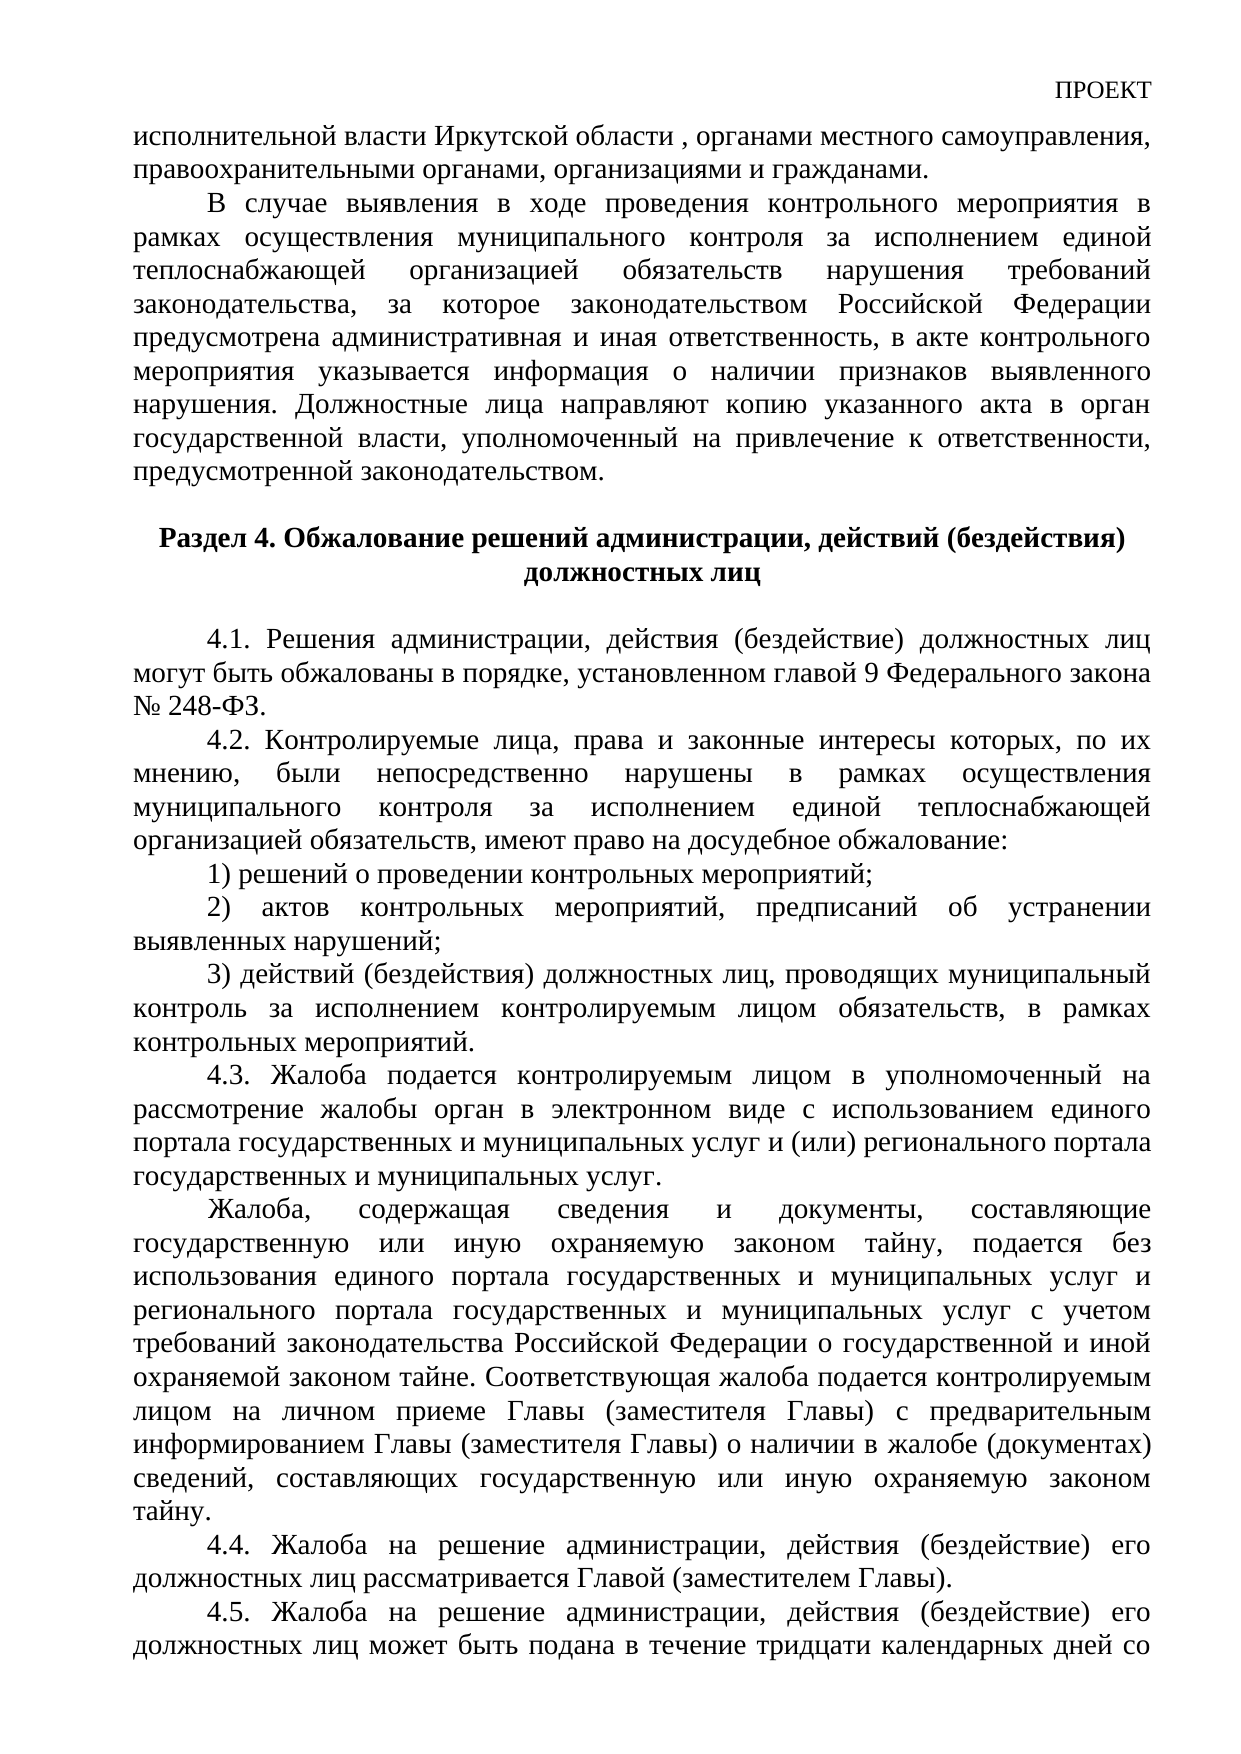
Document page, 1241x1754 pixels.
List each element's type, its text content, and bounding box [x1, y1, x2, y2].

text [133, 1594, 1152, 1661]
text Раздел 4. Обжалование решений администрации, действий (бездействия) должностных лиц [133, 521, 1152, 588]
text 3) действий (бездействия) должностных лиц, проводящих муниципальный контроль за исполнением контролируемым лицом обязательств, в рамках контрольных мероприятий. [133, 957, 1152, 1057]
text 1) решений о проведении контрольных мероприятий; [133, 856, 1152, 889]
text В случае выявления в ходе проведения контрольного мероприятия в рамках осуществления муниципального контроля за исполнением единой теплоснабжающей организацией обязательств нарушения требований законодательства, за которое законодательством Российской Федерации предусмотрена административная и иная ответственность, в акте контрольного мероприятия указывается информация о наличии признаков выявленного нарушения. Должностные лица направляют копию указанного акта в орган государственной власти, уполномоченный на привлечение к ответственности, предусмотренной законодательством. [133, 185, 1152, 487]
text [133, 118, 1152, 185]
text 4.3. Жалоба подается контролируемым лицом в уполномоченный на рассмотрение жалобы орган в электронном виде с использованием единого портала государственных и муниципальных услуг и (или) регионального портала государственных и муниципальных услуг. [133, 1057, 1152, 1191]
text 2) актов контрольных мероприятий, предписаний об устранении выявленных нарушений; [133, 889, 1152, 957]
text Жалоба, содержащая сведения и документы, составляющие государственную или иную охраняемую законом тайну, подается без использования единого портала государственных и муниципальных услуг и регионального портала государственных и муниципальных услуг с учетом требований законодательства Российской Федерации о государственной и иной охраняемой законом тайне. Соответствующая жалоба подается контролируемым лицом на личном приеме Главы (заместителя Главы) с предварительным информированием Главы (заместителя Главы) о наличии в жалобе (документах) сведений, составляющих государственную или иную охраняемую законом тайну. [133, 1191, 1152, 1527]
text 4.2. Контролируемые лица, права и законные интересы которых, по их мнению, были непосредственно нарушены в рамках осуществления муниципального контроля за исполнением единой теплоснабжающей организацией обязательств, имеют право на досудебное обжалование: [133, 722, 1152, 856]
text 4.1. Решения администрации, действия (бездействие) должностных лиц могут быть обжалованы в порядке, установленном главой 9 Федерального закона № 248-ФЗ. [133, 621, 1152, 722]
text 4.4. Жалоба на решение администрации, действия (бездействие) его должностных лиц рассматривается Главой (заместителем Главы). [133, 1527, 1152, 1594]
